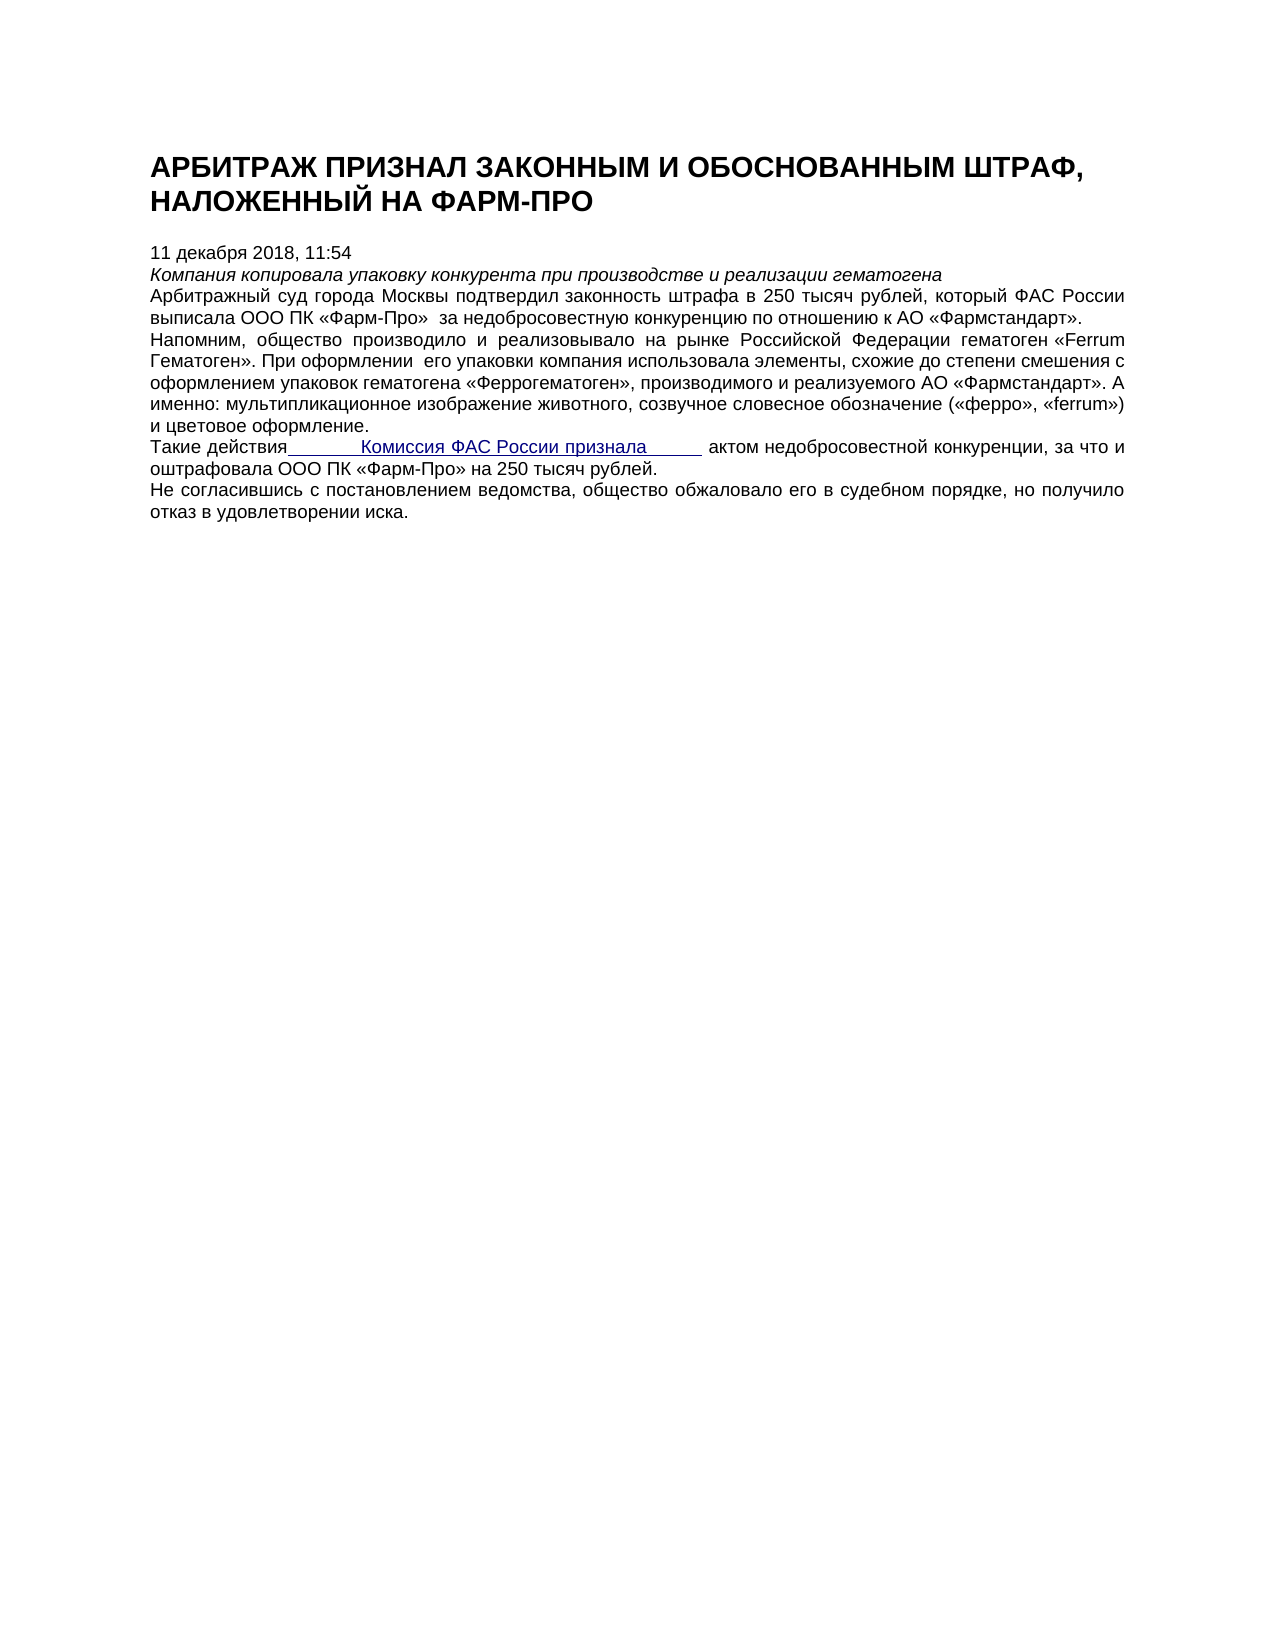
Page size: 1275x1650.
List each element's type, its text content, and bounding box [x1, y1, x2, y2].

text Не согласившись с постановлением ведомства, общество обжаловало его в судебном порядке, но получило отказ в удовлетворении иска. [150, 479, 1125, 522]
text 11 декабря 2018, 11:54 [150, 242, 1125, 264]
subtitle Арбитраж признал законным и обоснованным штраф, наложенный на Фарм-Про [150, 150, 1125, 217]
text Такие действия Комиссия ФАС России признала актом недобросовестной конкуренции, за что и оштрафовала ООО ПК «Фарм-Про» на 250 тысяч рублей. [150, 436, 1125, 479]
text Напомним, общество производило и реализовывало на рынке Российской Федерации гематоген «Ferrum Гематоген». При оформлении его упаковки компания использовала элементы, схожие до степени смешения с оформлением упаковок гематогена «Феррогематоген», производимого и реализуемого АО «Фармстандарт». А именно: мультипликационное изображение животного, созвучное словесное обозначение («ферро», «ferrum») и цветовое оформление. [150, 328, 1125, 436]
text Арбитражный суд города Москвы подтвердил законность штрафа в 250 тысяч рублей, который ФАС России выписала ООО ПК «Фарм-Про» за недобросовестную конкуренцию по отношению к АО «Фармстандарт». [150, 285, 1125, 328]
text Компания копировала упаковку конкурента при производстве и реализации гематогена [150, 264, 1125, 285]
